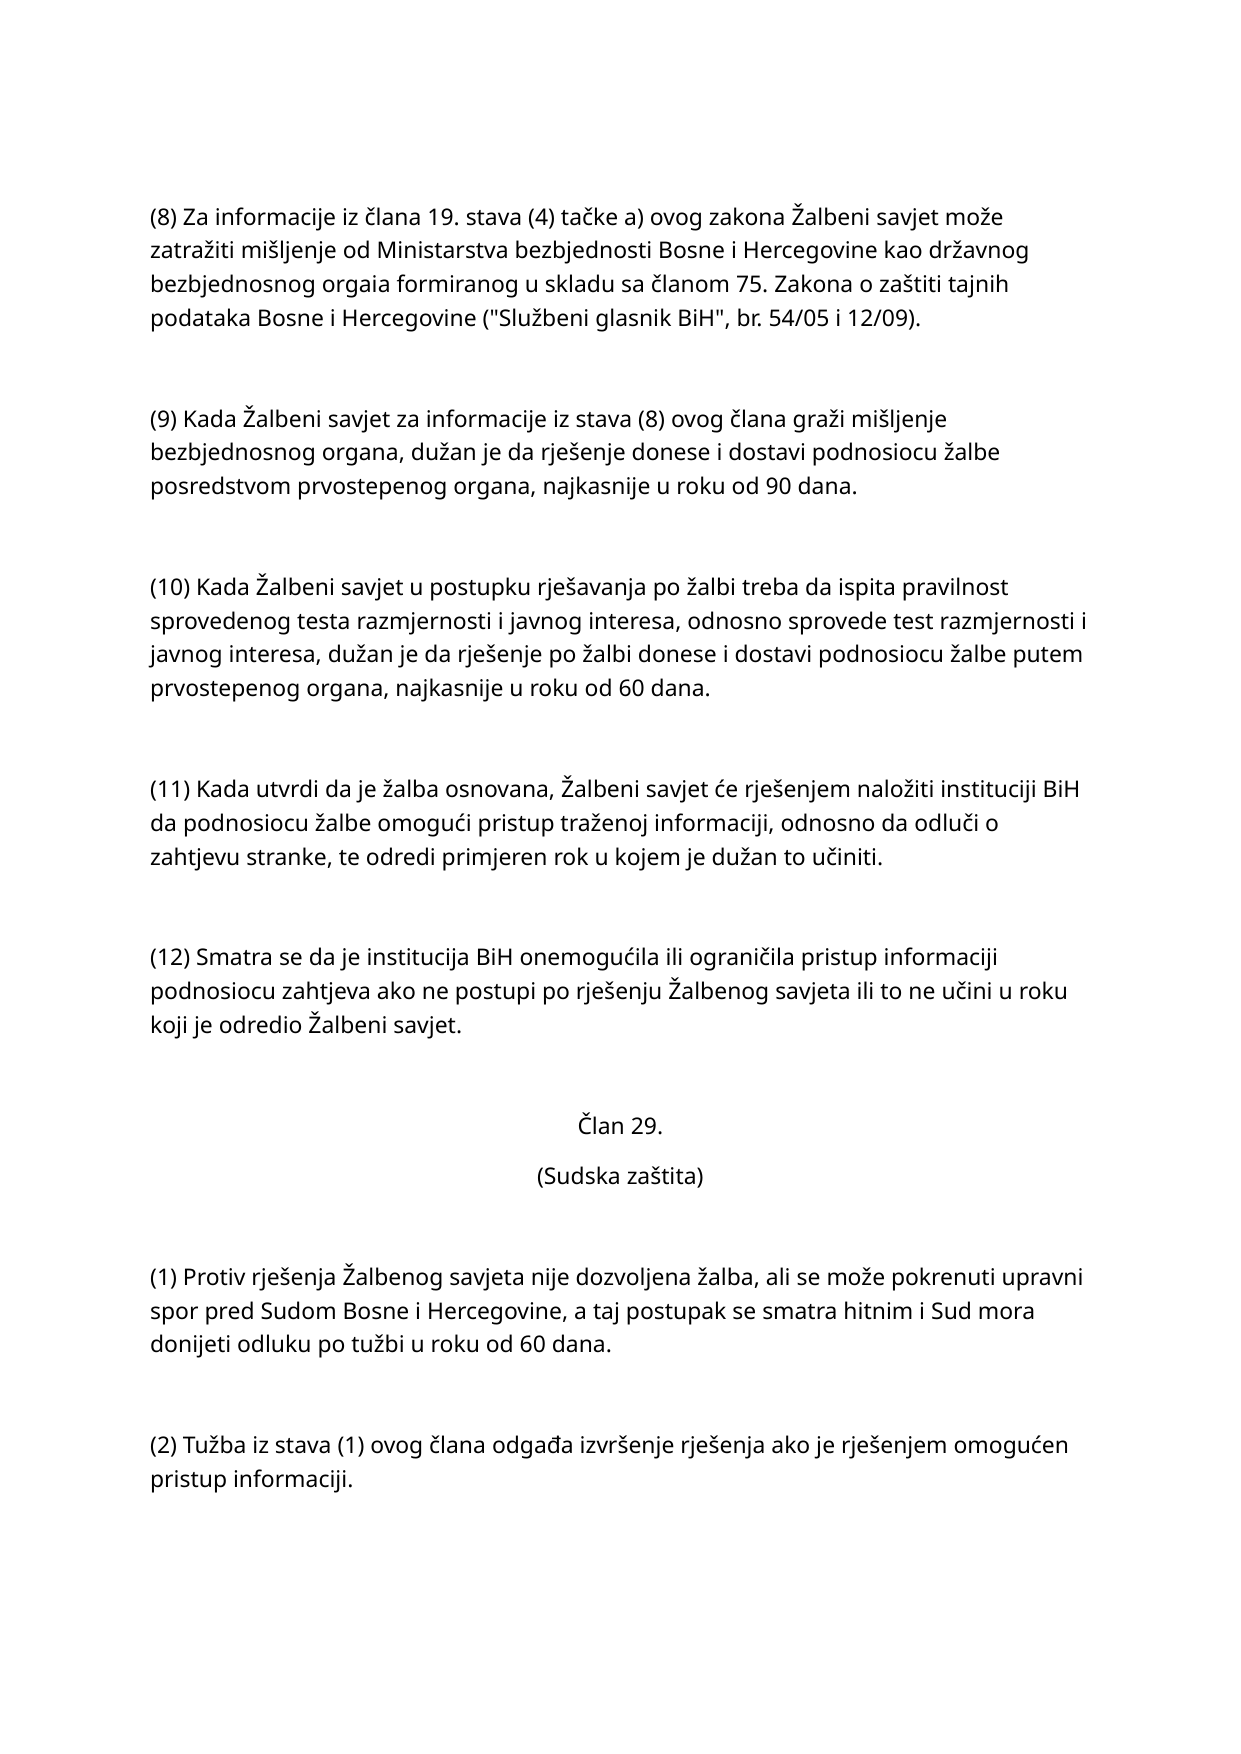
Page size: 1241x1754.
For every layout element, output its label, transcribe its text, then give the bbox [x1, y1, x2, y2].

text (8) Za informacije iz člana 19. stava (4) tačke a) ovog zakona Žalbeni savjet može zatražiti mišljenje od Ministarstva bezbjednosti Bosne i Hercegovine kao državnog bezbjednosnog orgaia formiranog u skladu sa članom 75. Zakona o zaštiti tajnih podataka Bosne i Hercegovine ("Službeni glasnik BiH", br. 54/05 i 12/09). [150, 200, 1090, 333]
text (2) Tužba iz stava (1) ovog člana odgađa izvršenje rješenja ako je rješenjem omogućen pristup informaciji. [150, 1429, 1090, 1494]
text Član 29. [150, 1109, 1090, 1141]
text (1) Protiv rješenja Žalbenog savjeta nije dozvoljena žalba, ali se može pokrenuti upravni spor pred Sudom Bosne i Hercegovine, a taj postupak se smatra hitnim i Sud mora donijeti odluku po tužbi u roku od 60 dana. [150, 1261, 1090, 1359]
text (10) Kada Žalbeni savjet u postupku rješavanja po žalbi treba da ispita pravilnost sprovedenog testa razmjernosti i javnog interesa, odnosno sprovede test razmjernosti i javnog interesa, dužan je da rješenje po žalbi donese i dostavi podnosiocu žalbe putem prvostepenog organa, najkasnije u roku od 60 dana. [150, 571, 1090, 703]
text (11) Kada utvrdi da je žalba osnovana, Žalbeni savjet će rješenjem naložiti instituciji BiH da podnosiocu žalbe omogući pristup traženoj informaciji, odnosno da odluči o zahtjevu stranke, te odredi primjeren rok u kojem je dužan to učiniti. [150, 773, 1090, 872]
text (9) Kada Žalbeni savjet za informacije iz stava (8) ovog člana graži mišljenje bezbjednosnog organa, dužan je da rješenje donese i dostavi podnosiocu žalbe posredstvom prvostepenog organa, najkasnije u roku od 90 dana. [150, 402, 1090, 501]
text (Sudska zaštita) [150, 1160, 1090, 1191]
text (12) Smatra se da je institucija BiH onemogućila ili ograničila pristup informaciji podnosiocu zahtjeva ako ne postupi po rješenju Žalbenog savjeta ili to ne učini u roku koji je odredio Žalbeni savjet. [150, 941, 1090, 1040]
